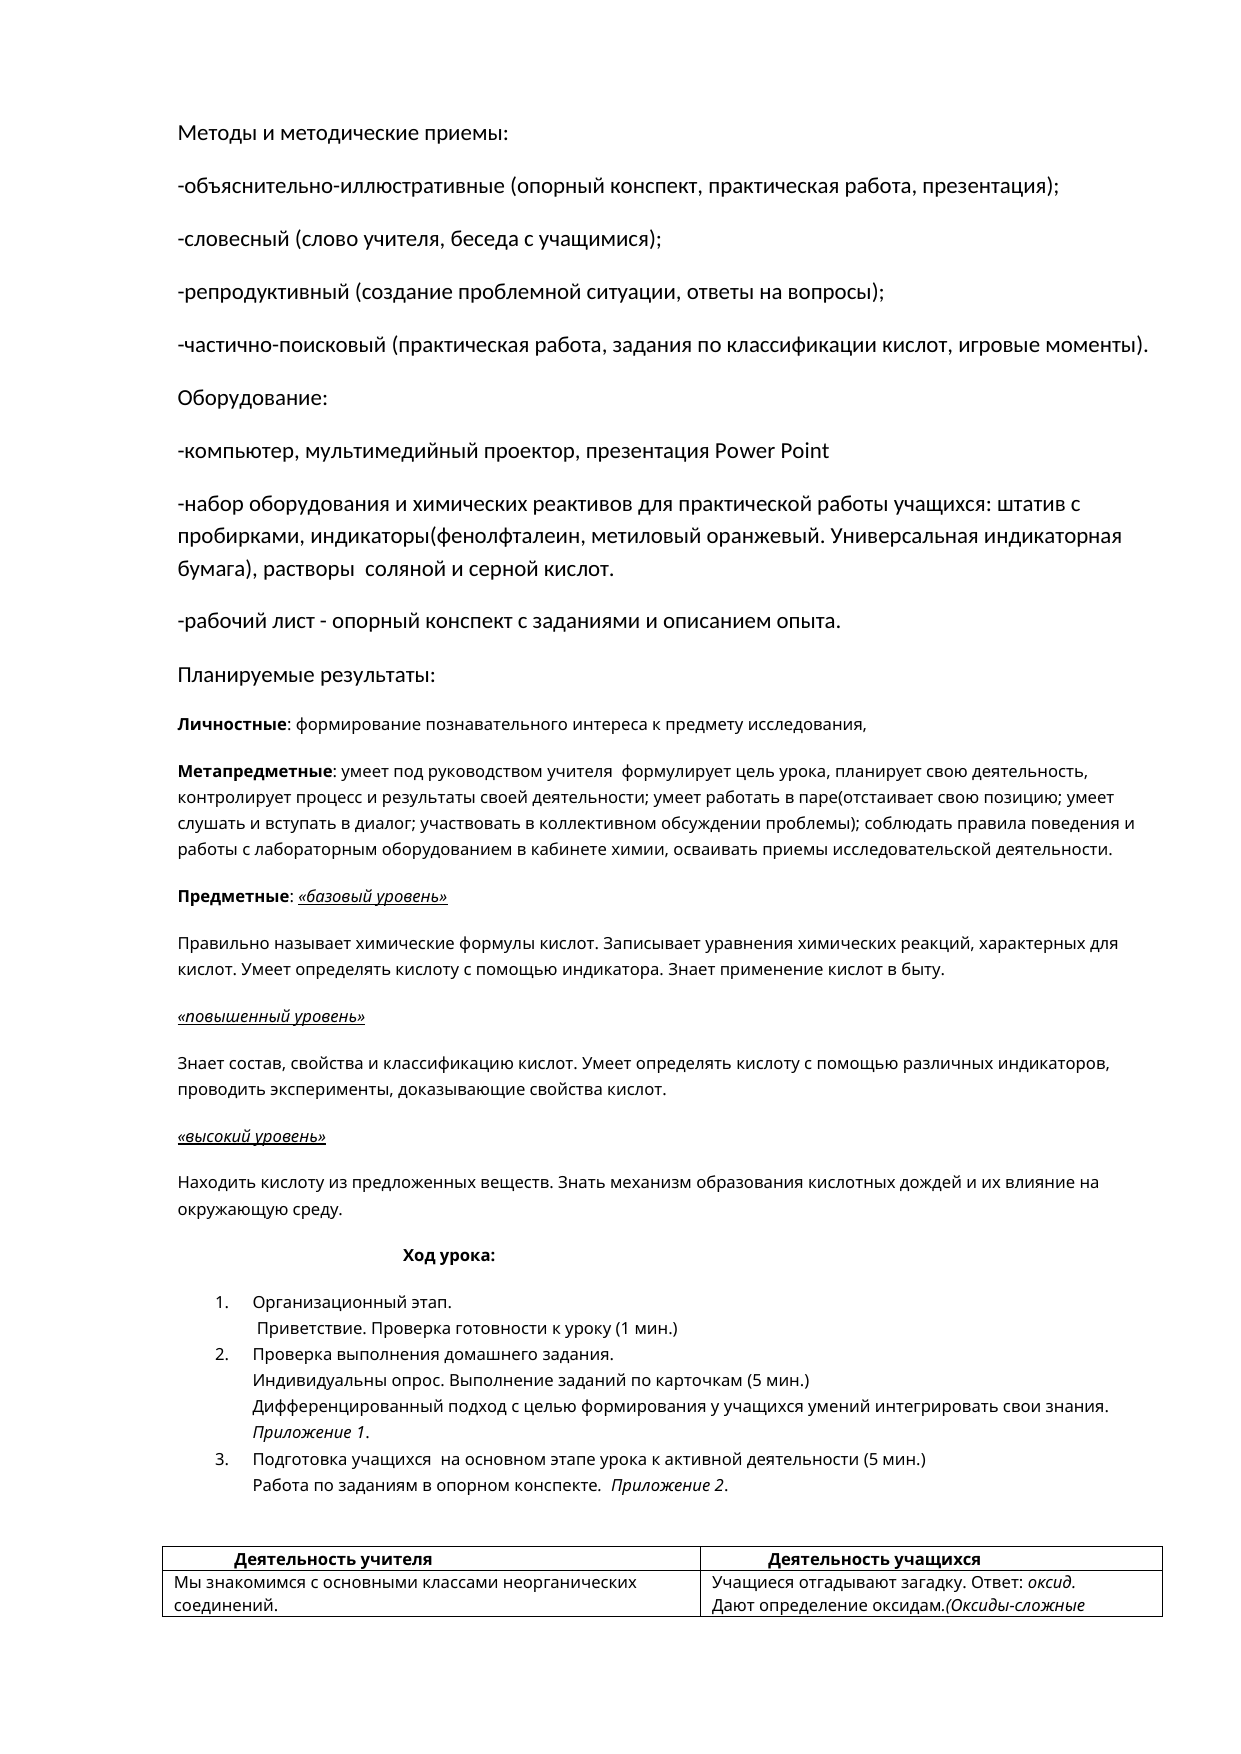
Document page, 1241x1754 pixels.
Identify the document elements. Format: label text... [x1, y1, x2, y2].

text Находить кислоту из предложенных веществ. Знать механизм образования кислотных дождей и их влияние на окружающую среду. [177, 1171, 1152, 1220]
text «повышенный уровень» [177, 1004, 1152, 1027]
text Личностные: формирование познавательного интереса к предмету исследования, [177, 713, 1152, 735]
text -репродуктивный (создание проблемной ситуации, ответы на вопросы); [177, 277, 1152, 305]
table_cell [163, 1571, 700, 1616]
text Ход урока: [177, 1244, 1152, 1267]
text Метапредметные: умеет под руководством учителя формулирует цель урока, планирует свою деятельность, контролирует процесс и результаты своей деятельности; умеет работать в паре(отстаивает свою позицию; умеет слушать и вступать в диалог; участвовать в коллективном обсуждении проблемы); соблюдать правила поведения и работы с лабораторным оборудованием в кабинете химии, осваивать приемы исследовательской деятельности. [177, 759, 1152, 860]
text Знает состав, свойства и классификацию кислот. Умеет определять кислоту с помощью различных индикаторов, проводить эксперименты, доказывающие свойства кислот. [177, 1051, 1152, 1100]
list Индивидуальны опрос. Выполнение заданий по карточкам (5 мин.) [252, 1369, 1152, 1392]
list Приветствие. Проверка готовности к уроку (1 мин.) [252, 1317, 1152, 1339]
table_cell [701, 1571, 1162, 1616]
text Предметные: «базовый уровень» [177, 884, 1152, 907]
text -рабочий лист - опорный конспект с заданиями и описанием опыта. [177, 607, 1152, 635]
table_header Деятельность учителя [163, 1547, 700, 1570]
text Методы и методические приемы: [177, 118, 1152, 146]
list Проверка выполнения домашнего задания. [215, 1343, 1152, 1366]
list Дифференцированный подход с целью формирования у учащихся умений интегрировать свои знания. Приложение 1. [252, 1395, 1152, 1444]
table_header Деятельность учащихся [701, 1547, 1162, 1570]
list Организационный этап. [215, 1291, 1152, 1313]
text -набор оборудования и химических реактивов для практической работы учащихся: штатив с пробирками, индикаторы(фенолфталеин, метиловый оранжевый. Универсальная индикаторная бумага), растворы соляной и серной кислот. [177, 489, 1152, 582]
list Работа по заданиям в опорном конспекте. Приложение 2. [252, 1473, 1152, 1496]
text -частично-поисковый (практическая работа, задания по классификации кислот, игровые моменты). [177, 330, 1152, 358]
text Правильно называет химические формулы кислот. Записывает уравнения химических реакций, характерных для кислот. Умеет определять кислоту с помощью индикатора. Знает применение кислот в быту. [177, 931, 1152, 980]
text -объяснительно-иллюстративные (опорный конспект, практическая работа, презентация); [177, 171, 1152, 199]
text -словесный (слово учителя, беседа с учащимися); [177, 224, 1152, 252]
text -компьютер, мультимедийный проектор, презентация Роwer Point [177, 436, 1152, 464]
list Подготовка учащихся на основном этапе урока к активной деятельности (5 мин.) [215, 1447, 1152, 1470]
text Планируемые результаты: [177, 660, 1152, 688]
text «высокий уровень» [177, 1124, 1152, 1147]
text Оборудование: [177, 383, 1152, 411]
